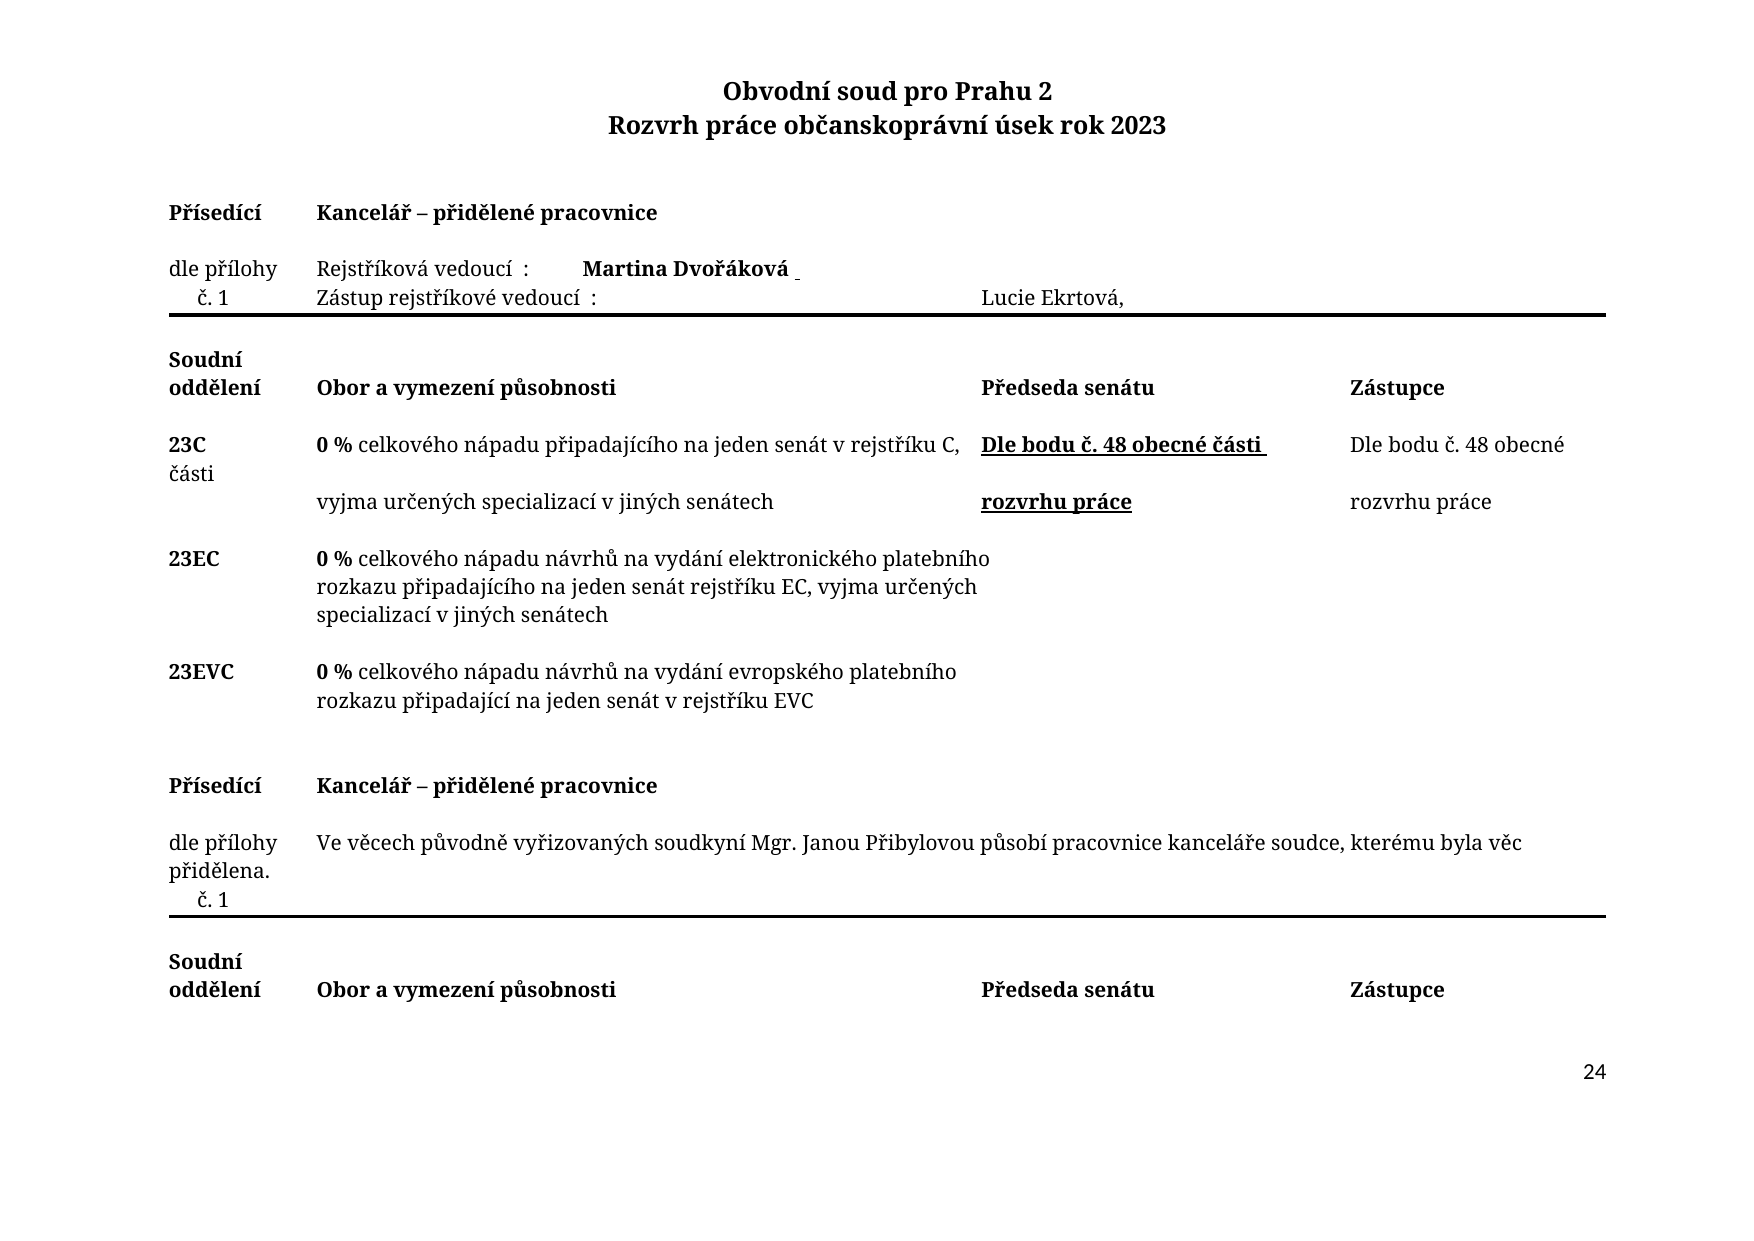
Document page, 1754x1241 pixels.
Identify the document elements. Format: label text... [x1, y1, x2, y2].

text 23C 0 % celkového nápadu připadajícího na jeden senát v rejstříku C, Dle bodu č. 48 obecné části Dle bodu č. 48 obecné části [169, 430, 1606, 487]
text dle přílohy Ve věcech původně vyřizovaných soudkyní Mgr. Janou Přibylovou působí pracovnice kanceláře soudce, kterému byla věc přidělena. [169, 828, 1606, 885]
text rozkazu připadajícího na jeden senát rejstříku EC, vyjma určených [169, 572, 1606, 601]
text Přísedící Kancelář – přidělené pracovnice [169, 198, 1606, 226]
text Přísedící Kancelář – přidělené pracovnice [169, 771, 1606, 799]
text 23EVC 0 % celkového nápadu návrhů na vydání evropského platebního [169, 657, 1606, 686]
text rozkazu připadající na jeden senát v rejstříku EVC [169, 686, 1606, 714]
text dle přílohy Rejstříková vedoucí : Martina Dvořáková [169, 254, 1606, 283]
text Soudní [169, 345, 1606, 373]
text č. 1 [169, 885, 1606, 915]
text oddělení Obor a vymezení působnosti Předseda senátu Zástupce [169, 975, 1606, 1004]
text oddělení Obor a vymezení působnosti Předseda senátu Zástupce [169, 373, 1606, 402]
text č. 1 Zástup rejstříkové vedoucí : Lucie Ekrtová, [169, 283, 1606, 313]
text Soudní [169, 947, 1606, 975]
text 23EC 0 % celkového nápadu návrhů na vydání elektronického platebního [169, 544, 1606, 572]
text specializací v jiných senátech [169, 601, 1606, 629]
text vyjma určených specializací v jiných senátech rozvrhu práce rozvrhu práce [169, 487, 1606, 516]
